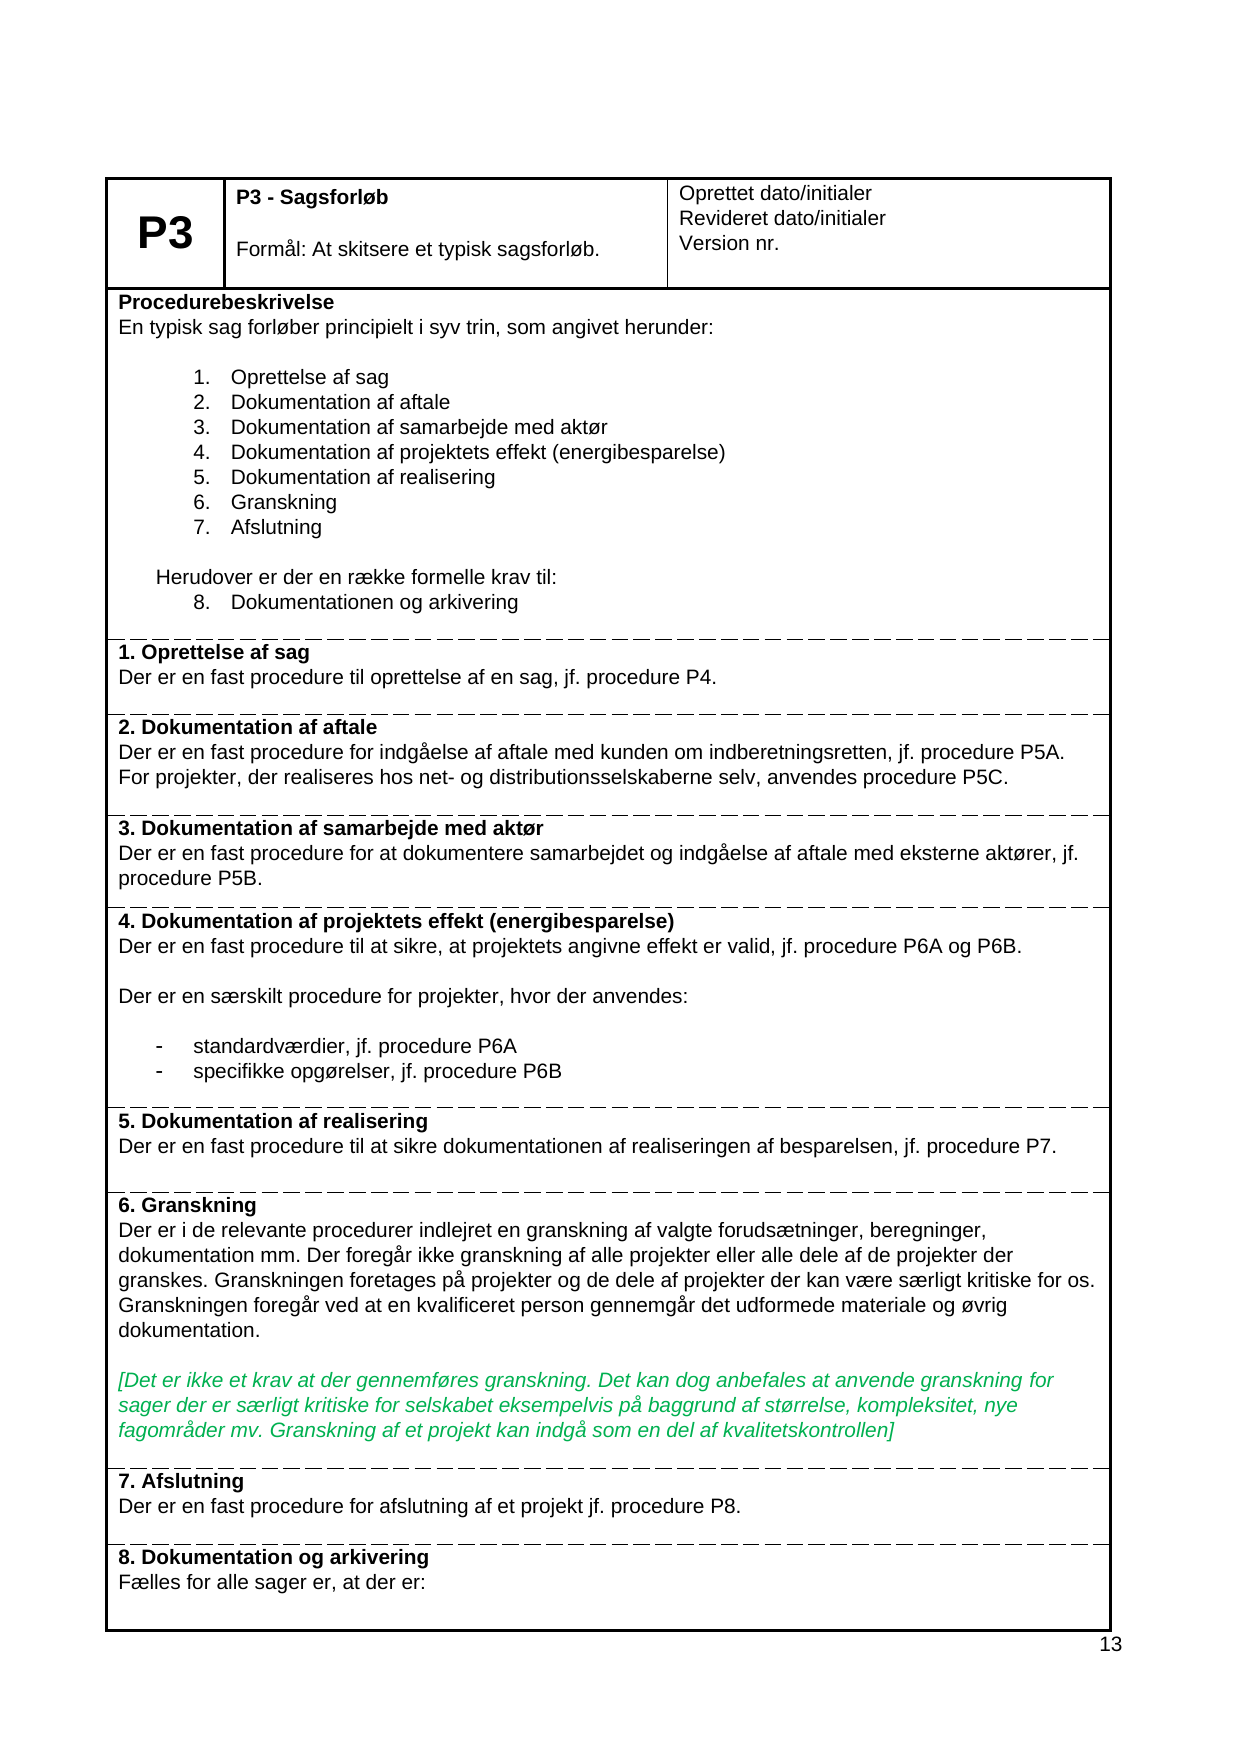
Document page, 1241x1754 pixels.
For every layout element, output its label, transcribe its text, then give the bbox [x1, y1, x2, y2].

table_cell Procedurebeskrivelse En typisk sag forløber principielt i syv trin, som angivet herunder: Oprettelse af sag Dokumentation af aftale Dokumentation af samarbejde med aktør Dokumentation af projektets effekt (energibesparelse) Dokumentation af realisering Granskning Afslutning Herudover er der en række formelle krav til: Dokumentationen og arkivering [108, 290, 1109, 639]
table_cell 6. Granskning Der er i de relevante procedurer indlejret en granskning af valgte forudsætninger, beregninger, dokumentation mm. Der foregår ikke granskning af alle projekter eller alle dele af de projekter der granskes. Granskningen foretages på projekter og de dele af projekter der kan være særligt kritiske for os. Granskningen foregår ved at en kvalificeret person gennemgår det udformede materiale og øvrig dokumentation. [Det er ikke et krav at der gennemføres granskning. Det kan dog anbefales at anvende granskning for sager der er særligt kritiske for selskabet eksempelvis på baggrund af størrelse, kompleksitet, nye fagområder mv. Granskning af et projekt kan indgå som en del af kvalitetskontrollen] [108, 1192, 1109, 1468]
table_cell Formål: At skitsere et typisk sagsforløb. [226, 234, 667, 287]
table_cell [108, 1544, 1109, 1629]
table_header Oprettet dato/initialer Revideret dato/initialer Version nr. [668, 180, 1109, 287]
table_cell 7. Afslutning Der er en fast procedure for afslutning af et projekt jf. procedure P8. [108, 1468, 1109, 1544]
table_cell 2. Dokumentation af aftale Der er en fast procedure for indgåelse af aftale med kunden om indberetningsretten, jf. procedure P5A. For projekter, der realiseres hos net- og distributionsselskaberne selv, anvendes procedure P5C. [108, 714, 1109, 815]
table_cell 4. Dokumentation af projektets effekt (energibesparelse) Der er en fast procedure til at sikre, at projektets angivne effekt er valid, jf. procedure P6A og P6B. Der er en særskilt procedure for projekter, hvor der anvendes: standardværdier, jf. procedure P6A specifikke opgørelser, jf. procedure P6B [108, 907, 1109, 1107]
table_cell 1. Oprettelse af sag Der er en fast procedure til oprettelse af en sag, jf. procedure P4. [108, 639, 1109, 714]
table_cell 5. Dokumentation af realisering Der er en fast procedure til at sikre dokumentationen af realiseringen af besparelsen, jf. procedure P7. [108, 1107, 1109, 1192]
table_header P3 [108, 180, 223, 287]
table_cell 3. Dokumentation af samarbejde med aktør Der er en fast procedure for at dokumentere samarbejdet og indgåelse af aftale med eksterne aktører, jf. procedure P5B. [108, 815, 1109, 907]
table_header P3 - Sagsforløb [226, 180, 667, 233]
